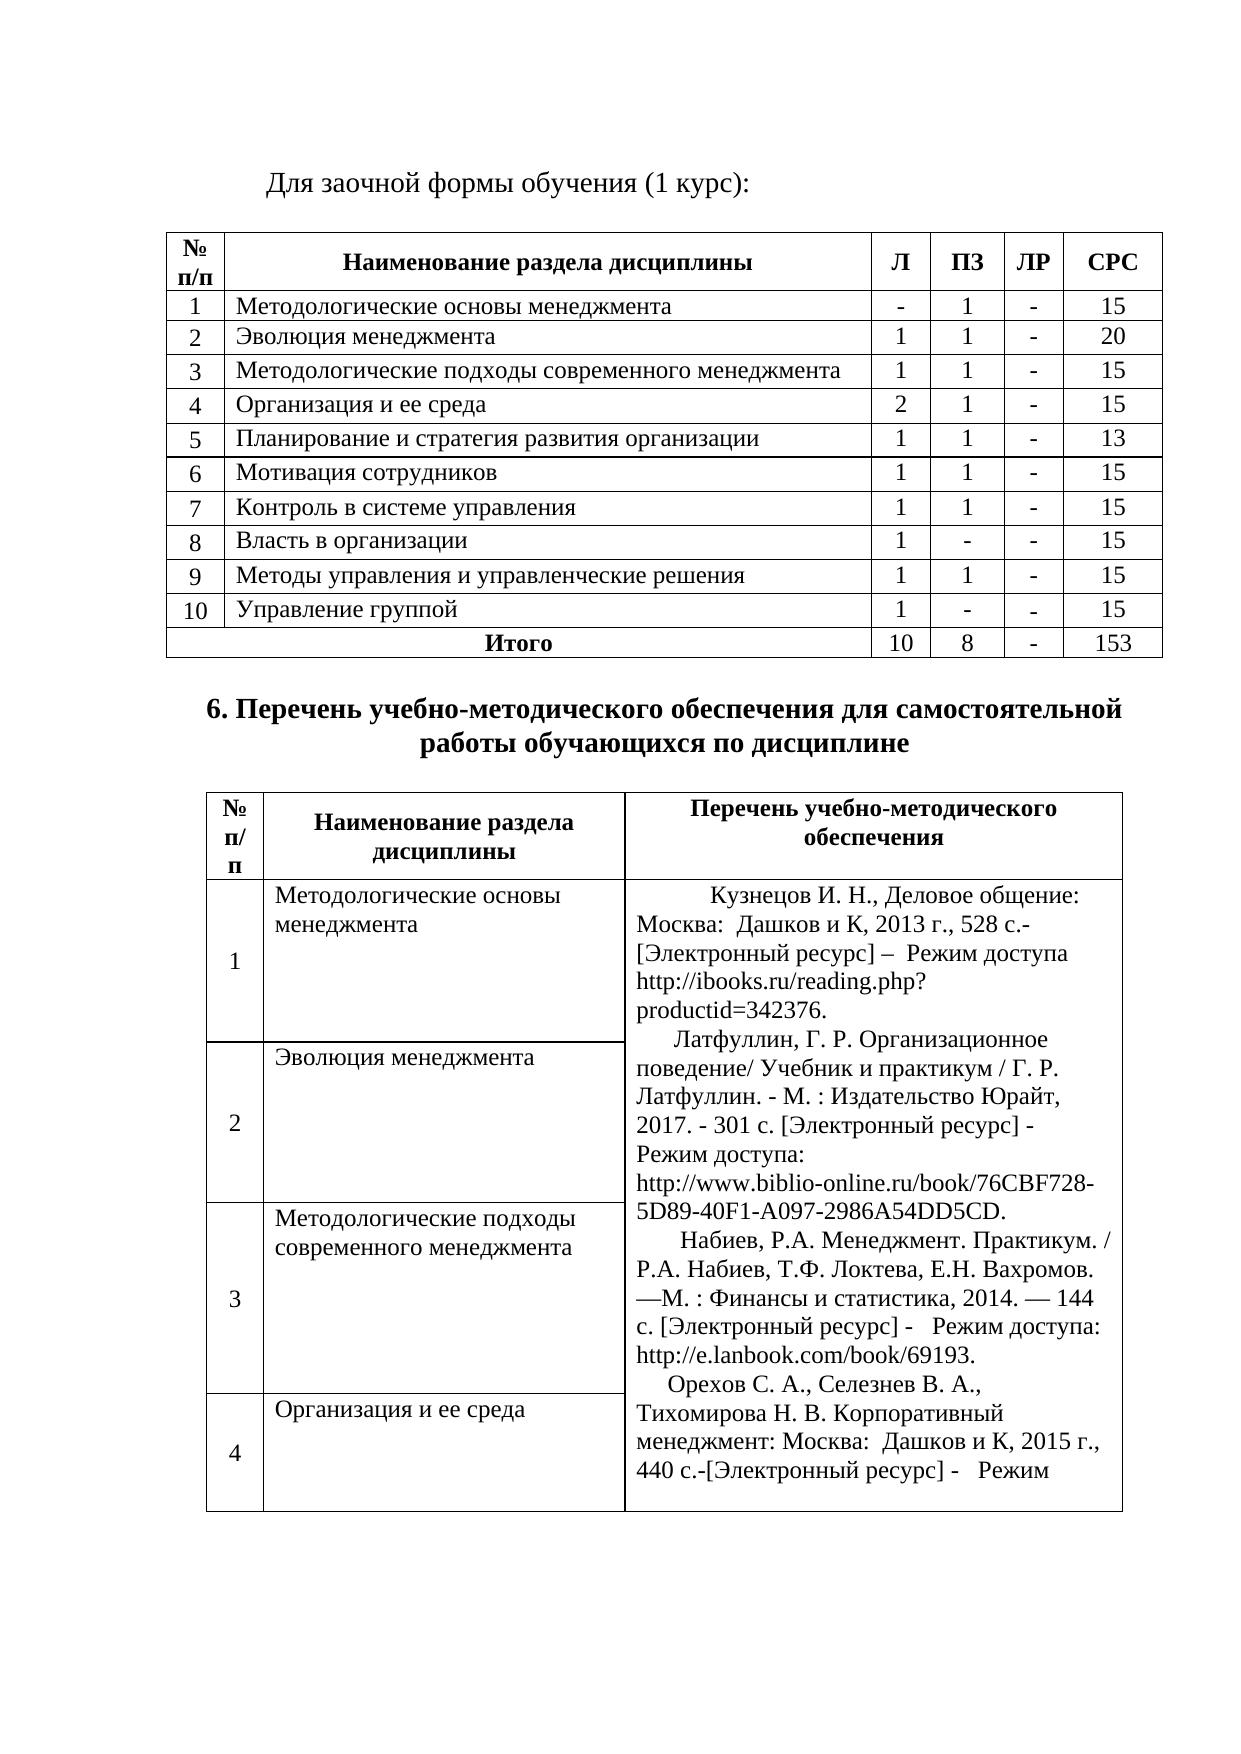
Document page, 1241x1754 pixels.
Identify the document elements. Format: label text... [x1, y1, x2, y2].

table_cell 1 [931, 458, 1004, 491]
table_header ПЗ [931, 233, 1004, 290]
table_header № п/п [207, 793, 263, 879]
table_cell - [1005, 424, 1063, 456]
table_cell 1 [872, 458, 930, 491]
table_header Перечень учебно-методического обеспечения [626, 793, 1122, 879]
table_cell Методологические подходы современного менеджмента [264, 1203, 624, 1393]
table_cell - [1005, 389, 1063, 422]
table_cell Эволюция менеджмента [225, 321, 871, 354]
table_cell Планирование и стратегия развития организации [225, 424, 871, 456]
table_cell Кузнецов И. Н., Деловое общение: Москва: Дашков и К, 2013 г., 528 с.- [Электронный ресурс] – Режим доступа http://ibooks.ru/reading.php?productid=342376. Латфуллин, Г. Р. Организационное поведение/ Учебник и практикум / Г. Р. Латфуллин. - М. : Издательство Юрайт, 2017. - 301 с. [Электронный ресурс] - Режим доступа: http://www.biblio-online.ru/book/76CBF728-5D89-40F1-A097-2986A54DD5CD. Набиев, Р.А. Менеджмент. Практикум. / Р.А. Набиев, Т.Ф. Локтева, Е.Н. Вахромов. —М. : Финансы и статистика, 2014. — 144 с. [Электронный ресурс] - Режим доступа: http://e.lanbook.com/book/69193. Орехов С. А., Селезнев В. А., Тихомирова Н. В. Корпоративный менеджмент: Москва: Дашков и К, 2015 г., 440 с.-[Электронный ресурс] - Режим доступа: http://ibooks.ru/reading.php?productid=342438. Петров А.Н. Стратегический менеджмент: Учебник для вузов. 3-е изд. Стандарт третьего поколения. — Санкт-Петербург: Питер 2015 г.— 400 с. - [Электронный ресурс] - Режим доступа: http://ibooks.ru/reading.php?productid=344658. Савкина Р. В. Планирование на предприятии: Москва: Дашков и К, 2014 г., 320 с. [Электронный ресурс] : Режим доступа http://ibooks.ru/reading.php?productid=342504. Саратов С.Ю. и др. Организация, нормирование и оплата труда на железнодорожном транспорте: Москва: УМЦ ЖДТ, 2014 г., 360 с. [Электронный ресурс] : Режим доступа http://ibooks.ru/reading.php?productid=341740. Угрюмова Н.В., Блинов А.О. Теория организации и организационное поведение: Учебник. Санкт-Петербург: Питер, 2015 г., 288 с. [Электронный ресурс] : Режим доступа http://ibooks.ru/reading.php?short=1&isbn=978-5-496-01585-1. Фаррахов А. Менеджмент: Учебное пособие. 2-е изд. Стандарт третьего поколения. — Санкт-Петербург: Питер 2014 г.— 352 с. - [Электронный ресурс] - Режим доступа: http://ibooks.ru/reading.php?productid=338588. Электронная информационно-образовательная среда [Электронный ресурс]. Дисциплина «Менеджмент». Режим доступа: http://sdo.pgups.ru (для доступа к полнотекстовым документам требуется авторизация). [626, 880, 1122, 1511]
table_cell 1 [931, 560, 1004, 593]
text Для заочной формы обучения (1 курс): [177, 165, 1152, 198]
table_cell 3 [207, 1203, 263, 1393]
table_cell 7 [167, 492, 224, 524]
table_cell 1 [872, 355, 930, 388]
table_cell - [931, 526, 1004, 559]
table_cell - [1005, 560, 1063, 593]
table_cell 15 [1064, 355, 1162, 388]
table_cell 153 [1064, 628, 1162, 657]
table_cell 1 [931, 389, 1004, 422]
table_header ЛР [1005, 233, 1063, 290]
table_cell - [1005, 321, 1063, 354]
table_cell 15 [1064, 594, 1162, 627]
table_header Наименование раздела дисциплины [264, 793, 624, 879]
table_cell 4 [207, 1394, 263, 1511]
table_cell 2 [167, 321, 224, 354]
table_cell 8 [167, 526, 224, 559]
table_cell 9 [167, 560, 224, 593]
table_cell 2 [207, 1043, 263, 1202]
table_header СРС [1064, 233, 1162, 290]
table_cell 1 [207, 880, 263, 1041]
table_cell 3 [167, 355, 224, 388]
table_cell Власть в организации [225, 526, 871, 559]
table_cell 15 [1064, 560, 1162, 593]
table_cell Итого [167, 628, 871, 657]
table_cell - [872, 291, 930, 320]
table_cell 15 [1064, 458, 1162, 491]
table_cell 1 [872, 424, 930, 456]
table_cell 20 [1064, 321, 1162, 354]
table_cell 15 [1064, 291, 1162, 320]
table_cell 1 [872, 492, 930, 524]
table_cell 1 [931, 424, 1004, 456]
table_cell - [1005, 291, 1063, 320]
table_cell - [1005, 492, 1063, 524]
table_cell 13 [1064, 424, 1162, 456]
table_cell 4 [167, 389, 224, 422]
table_cell 1 [872, 560, 930, 593]
table_cell Контроль в системе управления [225, 492, 871, 524]
table_cell - [1005, 526, 1063, 559]
table_cell Методолoгические основы менеджмента [225, 291, 871, 320]
table_cell 1 [931, 492, 1004, 524]
table_cell Управление группой [225, 594, 871, 627]
table_cell 1 [931, 355, 1004, 388]
table_cell 1 [931, 321, 1004, 354]
table_cell 15 [1064, 492, 1162, 524]
table_cell 10 [872, 628, 930, 657]
table_cell - [1005, 458, 1063, 491]
text 6. Перечень учебно-методического обеспечения для самостоятельной работы обучающихся по дисциплине [177, 691, 1152, 758]
table_cell - [1005, 594, 1063, 627]
table_cell 8 [931, 628, 1004, 657]
table_cell 1 [872, 526, 930, 559]
table_header № п/п [167, 233, 224, 290]
table_cell 15 [1064, 389, 1162, 422]
table_cell Организация и ее среда [225, 389, 871, 422]
table_cell - [1005, 628, 1063, 657]
table_cell Методолoгические основы менеджмента [264, 880, 624, 1041]
table_cell 5 [167, 424, 224, 456]
table_cell 2 [872, 389, 930, 422]
table_cell 1 [931, 291, 1004, 320]
table_header Наименование раздела дисциплины [225, 233, 871, 290]
table_cell 1 [167, 291, 224, 320]
table_cell 10 [167, 594, 224, 627]
table_cell - [931, 594, 1004, 627]
table_cell Методы управления и управленческие решения [225, 560, 871, 593]
table_cell - [1005, 355, 1063, 388]
table_cell Методологические подходы современного менеджмента [225, 355, 871, 388]
table_cell 1 [872, 594, 930, 627]
table_cell 15 [1064, 526, 1162, 559]
table_cell 1 [872, 321, 930, 354]
table_header Л [872, 233, 930, 290]
table_cell Эволюция менеджмента [264, 1043, 624, 1202]
table_cell Мотивация сотрудников [225, 458, 871, 491]
table_cell Организация и ее среда [264, 1394, 624, 1511]
table_cell 6 [167, 458, 224, 491]
